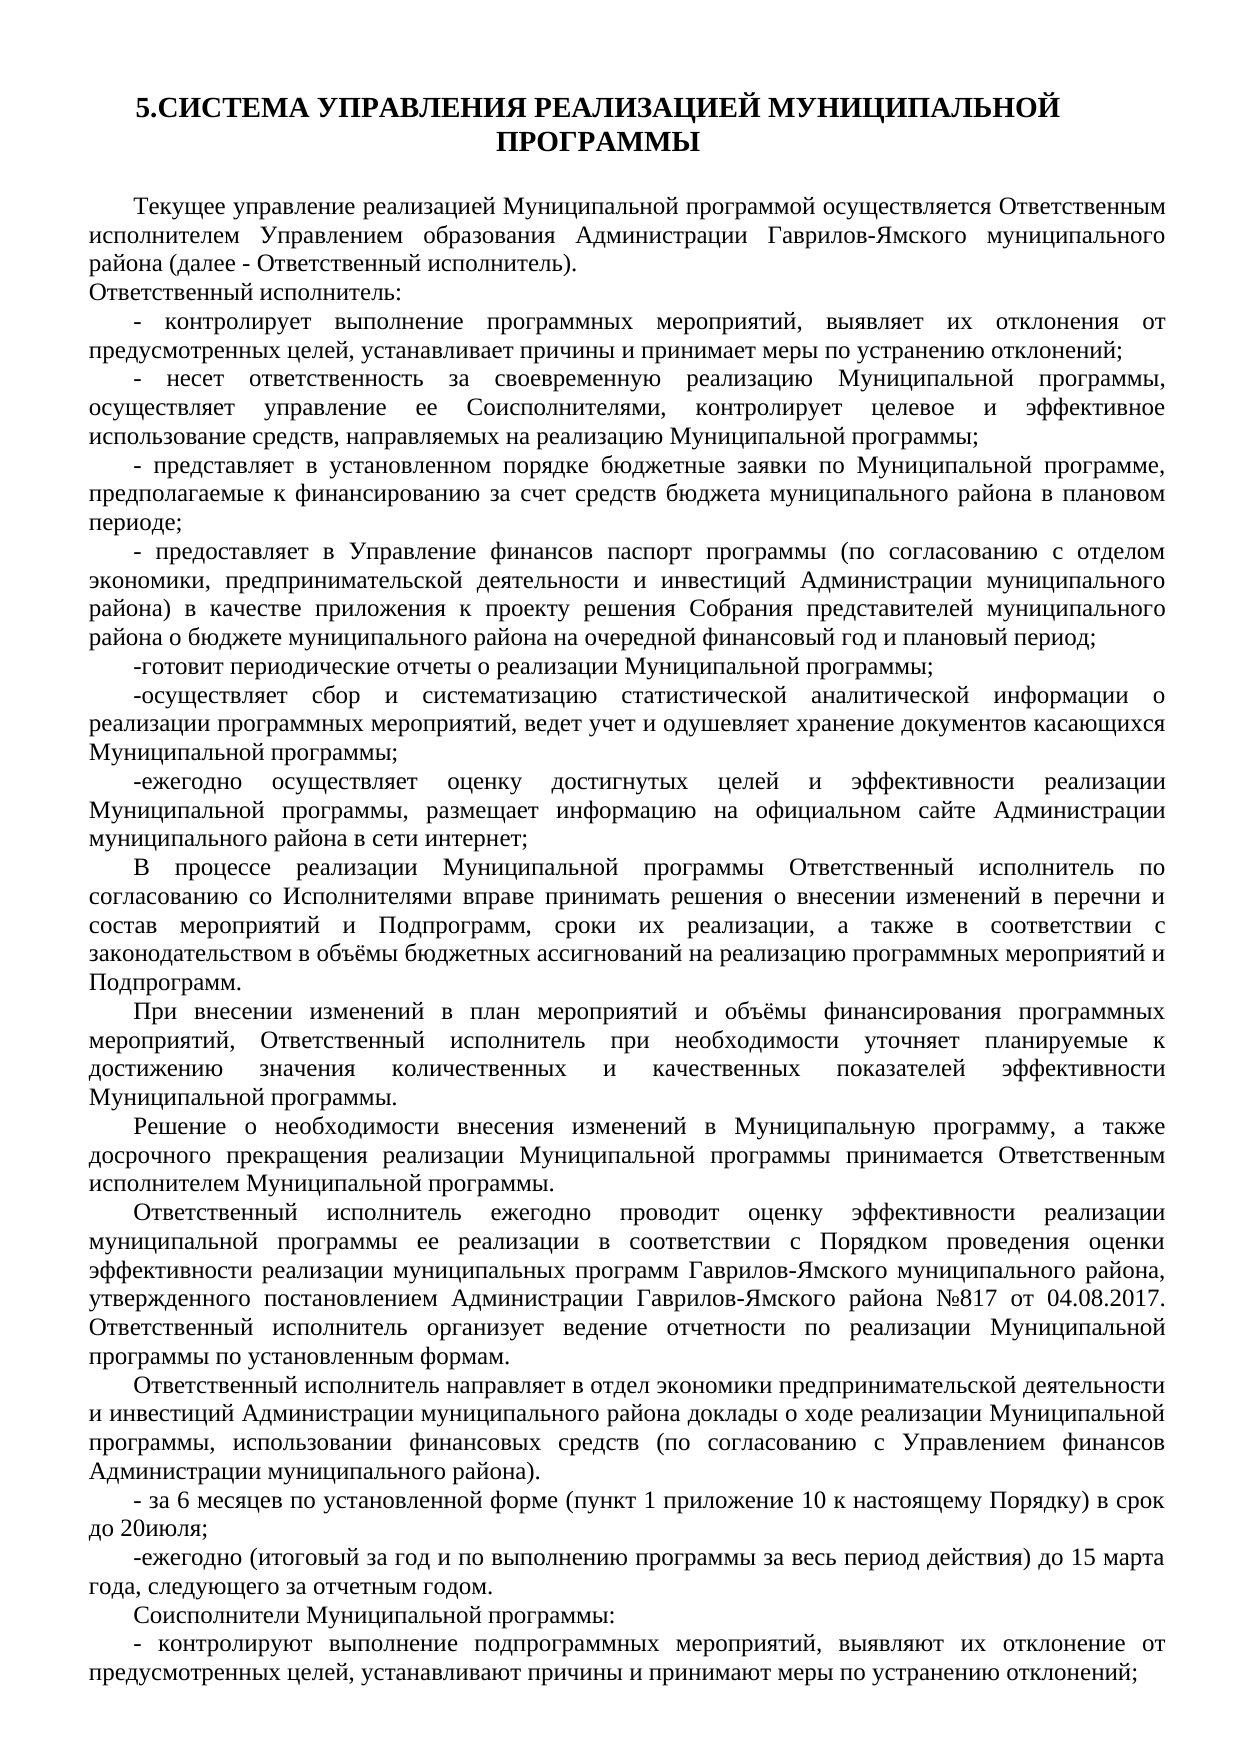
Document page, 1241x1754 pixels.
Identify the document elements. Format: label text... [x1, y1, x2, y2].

text В процессе реализации Муниципальной программы Ответственный исполнитель по согласованию со Исполнителями вправе принимать решения о внесении изменений в перечни и состав мероприятий и Подпрограмм, сроки их реализации, а также в соответствии с законодательством в объёмы бюджетных ассигнований на реализацию программных мероприятий и Подпрограмм. [89, 852, 1166, 996]
text Ответственный исполнитель ежегодно проводит оценку эффективности реализации муниципальной программы ее реализации в соответствии с Порядком проведения оценки эффективности реализации муниципальных программ Гаврилов-Ямского муниципального района, утвержденного постановлением Администрации Гаврилов-Ямского района №817 от 04.08.2017. Ответственный исполнитель организует ведение отчетности по реализации Муниципальной программы по установленным формам. [89, 1197, 1166, 1370]
text -ежегодно (итоговый за год и по выполнению программы за весь период действия) до 15 марта года, следующего за отчетным годом. [89, 1542, 1166, 1600]
text Текущее управление реализацией Муниципальной программой осуществляется Ответственным исполнителем Управлением образования Администрации Гаврилов-Ямского муниципального района (далее - Ответственный исполнитель). [89, 191, 1166, 277]
text - представляет в установленном порядке бюджетные заявки по Муниципальной программе, предполагаемые к финансированию за счет средств бюджета муниципального района в плановом периоде; [89, 450, 1166, 536]
text Решение о необходимости внесения изменений в Муниципальную программу, а также досрочного прекращения реализации Муниципальной программы принимается Ответственным исполнителем Муниципальной программы. [89, 1111, 1166, 1197]
text -осуществляет сбор и систематизацию статистической аналитической информации о реализации программных мероприятий, ведет учет и одушевляет хранение документов касающихся Муниципальной программы; [89, 680, 1166, 766]
text 5.СИСТЕМА УПРАВЛЕНИЯ РЕАЛИЗАЦИЕЙ МУНИЦИПАЛЬНОЙ ПРОГРАММЫ [29, 90, 1166, 157]
text Ответственный исполнитель направляет в отдел экономики предпринимательской деятельности и инвестиций Администрации муниципального района доклады о ходе реализации Муниципальной программы, использовании финансовых средств (по согласованию с Управлением финансов Администрации муниципального района). [89, 1370, 1166, 1485]
text При внесении изменений в план мероприятий и объёмы финансирования программных мероприятий, Ответственный исполнитель при необходимости уточняет планируемые к достижению значения количественных и качественных показателей эффективности Муниципальной программы. [89, 996, 1166, 1111]
text - за 6 месяцев по установленной форме (пункт 1 приложение 10 к настоящему Порядку) в срок до 20июля; [89, 1485, 1166, 1542]
text Соисполнители Муниципальной программы: [89, 1600, 1166, 1628]
text - несет ответственность за своевременную реализацию Муниципальной программы, осуществляет управление ее Соисполнителями, контролирует целевое и эффективное использование средств, направляемых на реализацию Муниципальной программы; [89, 363, 1166, 450]
text Ответственный исполнитель: [29, 277, 1166, 306]
text - предоставляет в Управление финансов паспорт программы (по согласованию с отделом экономики, предпринимательской деятельности и инвестиций Администрации муниципального района) в качестве приложения к проекту решения Собрания представителей муниципального района о бюджете муниципального района на очередной финансовый год и плановый период; [89, 536, 1166, 651]
text - контролирует выполнение программных мероприятий, выявляет их отклонения от предусмотренных целей, устанавливает причины и принимает меры по устранению отклонений; [89, 306, 1166, 363]
text -готовит периодические отчеты о реализации Муниципальной программы; [89, 651, 1166, 680]
text - контролируют выполнение подпрограммных мероприятий, выявляют их отклонение от предусмотренных целей, устанавливают причины и принимают меры по устранению отклонений; [89, 1628, 1166, 1686]
text -ежегодно осуществляет оценку достигнутых целей и эффективности реализации Муниципальной программы, размещает информацию на официальном сайте Администрации муниципального района в сети интернет; [89, 766, 1166, 852]
